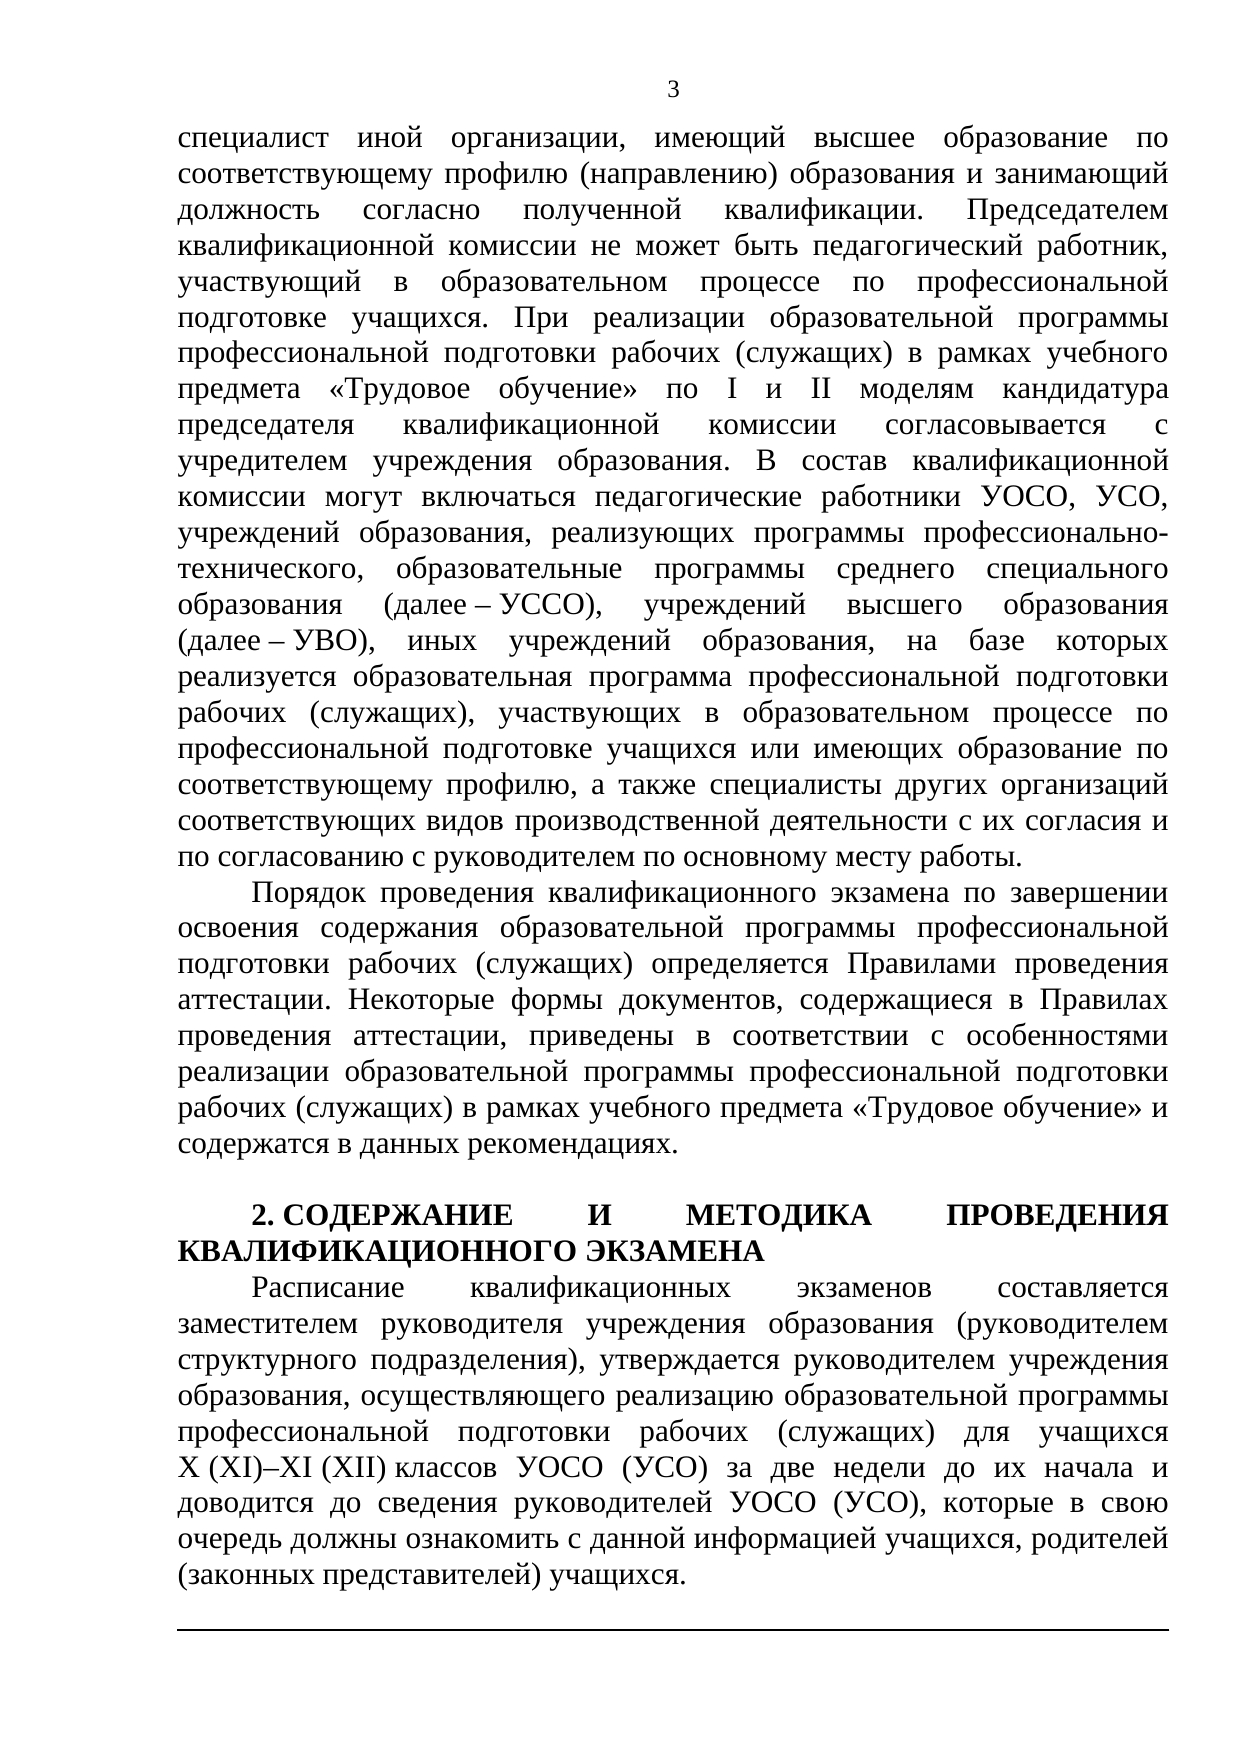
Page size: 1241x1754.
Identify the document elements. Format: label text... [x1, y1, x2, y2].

text Расписание квалификационных экзаменов составляется заместителем руководителя учреждения образования (руководителем структурного подразделения), утверждается руководителем учреждения образования, осуществляющего реализацию образовательной программы профессиональной подготовки рабочих (служащих) для учащихся X (XI)–XI (XII) классов УОСО (УСО) за две недели до их начала и доводится до сведения руководителей УОСО (УСО), которые в свою очередь должны ознакомить с данной информацией учащихся, родителей (законных представителей) учащихся. [177, 1268, 1169, 1592]
text Порядок проведения квалификационного экзамена по завершении освоения содержания образовательной программы профессиональной подготовки рабочих (служащих) определяется Правилами проведения аттестации. Некоторые формы документов, содержащиеся в Правилах проведения аттестации, приведены в соответствии с особенностями реализации образовательной программы профессиональной подготовки рабочих (служащих) в рамках учебного предмета «Трудовое обучение» и содержатся в данных рекомендациях. [177, 873, 1169, 1160]
text 2. СОДЕРЖАНИЕ И МЕТОДИКА ПРОВЕДЕНИЯ КВАЛИФИКАЦИОННОГО ЭКЗАМЕНА [177, 1196, 1169, 1268]
